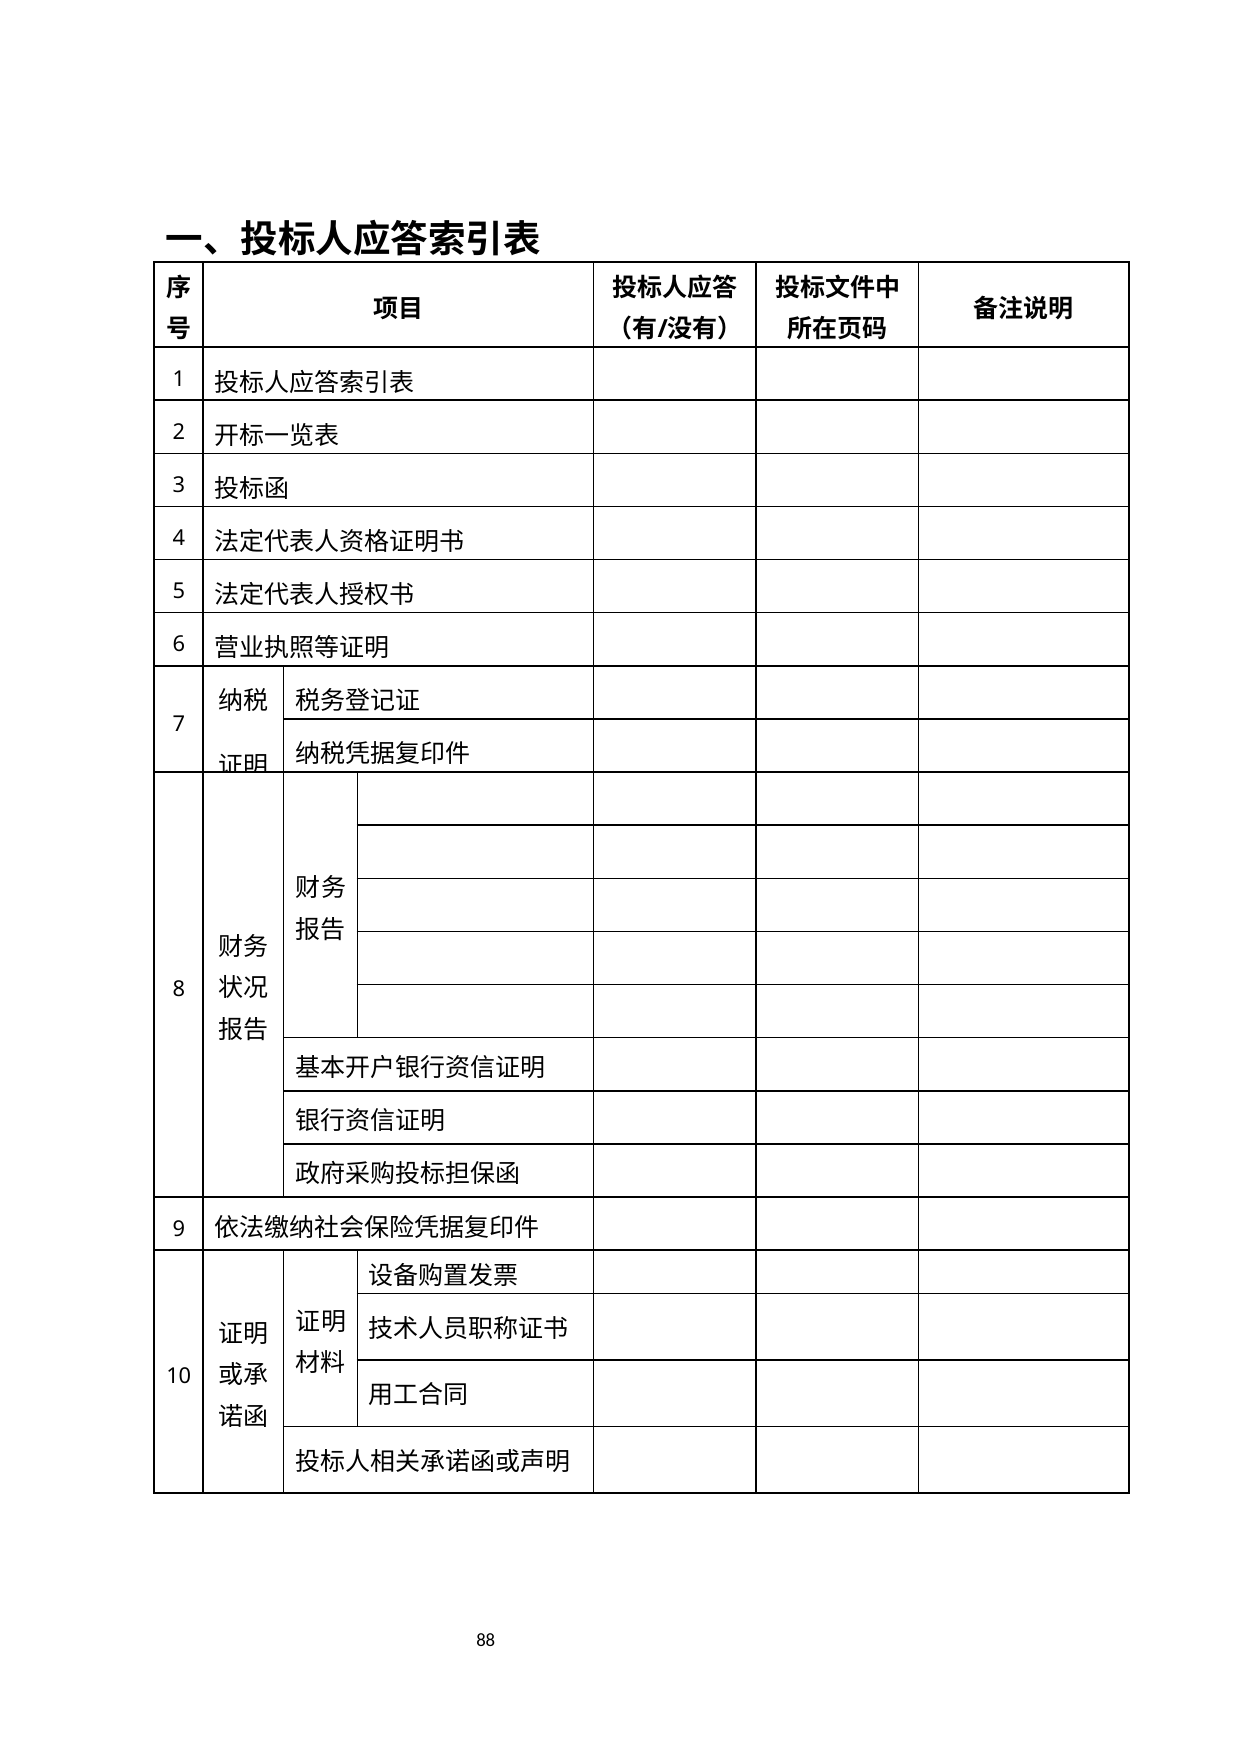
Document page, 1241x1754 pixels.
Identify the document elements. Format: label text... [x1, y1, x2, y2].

table_cell 财务状况报告 [204, 773, 283, 1196]
table_cell 投标人应答索引表 [204, 348, 593, 399]
table_cell 4 [155, 507, 202, 559]
table_cell [919, 1038, 1128, 1090]
table_cell [757, 1361, 918, 1426]
table_header 投标文件中所在页码 [757, 263, 918, 346]
table_cell [757, 667, 918, 718]
table_header 序号 [155, 263, 202, 346]
table_cell [594, 1251, 755, 1292]
table_cell 6 [155, 613, 202, 665]
table_cell 证明材料 [284, 1251, 357, 1426]
table_cell [757, 1251, 918, 1292]
table_cell [594, 1038, 755, 1090]
table_cell [594, 1294, 755, 1359]
table_cell [594, 1198, 755, 1249]
table_cell 银行资信证明 [284, 1092, 593, 1143]
table_cell [757, 1038, 918, 1090]
table_cell [919, 1427, 1128, 1492]
table_cell [594, 348, 755, 399]
table_cell [757, 1092, 918, 1143]
table_cell [919, 667, 1128, 718]
table_cell [358, 879, 593, 931]
table_cell 依法缴纳社会保险凭据复印件 [204, 1198, 593, 1249]
table_cell 税务登记证 [284, 667, 593, 718]
table_cell [594, 1092, 755, 1143]
table_cell 营业执照等证明 [204, 613, 593, 665]
table_cell 5 [155, 560, 202, 612]
table_cell 投标函 [204, 454, 593, 506]
table_cell [919, 1361, 1128, 1426]
table_cell [757, 507, 918, 559]
table_cell [757, 720, 918, 771]
table_cell 法定代表人资格证明书 [204, 507, 593, 559]
table_cell [594, 879, 755, 931]
table_cell 证明或承诺函 [204, 1251, 283, 1492]
table_cell [358, 773, 593, 824]
table_cell [594, 826, 755, 877]
table_cell [594, 932, 755, 984]
table_cell [919, 985, 1128, 1037]
table_cell 用工合同 [358, 1361, 593, 1426]
table_cell [919, 879, 1128, 931]
table_cell 基本开户银行资信证明 [284, 1038, 593, 1090]
table_cell [757, 1145, 918, 1196]
table_cell [757, 1427, 918, 1492]
table_cell 2 [155, 401, 202, 452]
table_cell [594, 773, 755, 824]
table_cell 10 [155, 1251, 202, 1492]
table_cell [757, 932, 918, 984]
table_cell [919, 1092, 1128, 1143]
table_cell [757, 1198, 918, 1249]
table_cell [757, 613, 918, 665]
table_cell [757, 454, 918, 506]
table_cell [358, 985, 593, 1037]
table_cell [919, 401, 1128, 452]
table_cell [757, 401, 918, 452]
table_cell 设备购置发票 [358, 1251, 593, 1292]
table_cell [594, 1145, 755, 1196]
table_cell [919, 560, 1128, 612]
table_cell [594, 560, 755, 612]
table_cell [919, 1294, 1128, 1359]
table_cell [594, 985, 755, 1037]
table_cell [757, 348, 918, 399]
table_cell 3 [155, 454, 202, 506]
table_cell [919, 720, 1128, 771]
table_cell [919, 1251, 1128, 1292]
table_cell 9 [155, 1198, 202, 1249]
table_cell 政府采购投标担保函 [284, 1145, 593, 1196]
table_cell [757, 826, 918, 877]
table_cell [594, 1427, 755, 1492]
table_cell [919, 613, 1128, 665]
table_cell [757, 560, 918, 612]
table_cell [594, 507, 755, 559]
table_cell 8 [155, 773, 202, 1196]
table_cell [594, 667, 755, 718]
table_cell [919, 932, 1128, 984]
table_cell [919, 454, 1128, 506]
table_header 备注说明 [919, 263, 1128, 346]
table_cell 财务报告 [284, 773, 357, 1037]
table_cell [919, 826, 1128, 877]
table_cell [919, 507, 1128, 559]
table_cell [757, 879, 918, 931]
table_header 投标人应答 （有/没有） [594, 263, 755, 346]
table_cell 纳税证明 [204, 667, 283, 771]
table_header 项目 [204, 263, 593, 346]
list 一、投标人应答索引表 [165, 219, 1087, 261]
table_cell [358, 932, 593, 984]
table_cell 投标人相关承诺函或声明 [284, 1427, 593, 1492]
table_cell [919, 348, 1128, 399]
table_cell 技术人员职称证书 [358, 1294, 593, 1359]
table_cell [919, 1198, 1128, 1249]
table_cell [757, 1294, 918, 1359]
table_cell [757, 773, 918, 824]
table_cell [757, 985, 918, 1037]
table_cell 7 [155, 667, 202, 771]
table_cell [594, 720, 755, 771]
table_cell [594, 401, 755, 452]
table_cell 纳税凭据复印件 [284, 720, 593, 771]
table_cell [919, 773, 1128, 824]
table_cell 1 [155, 348, 202, 399]
table_cell 开标一览表 [204, 401, 593, 452]
table_cell [594, 454, 755, 506]
table_cell [919, 1145, 1128, 1196]
table_cell 法定代表人授权书 [204, 560, 593, 612]
table_cell [358, 826, 593, 877]
table_cell [594, 613, 755, 665]
table_cell [594, 1361, 755, 1426]
